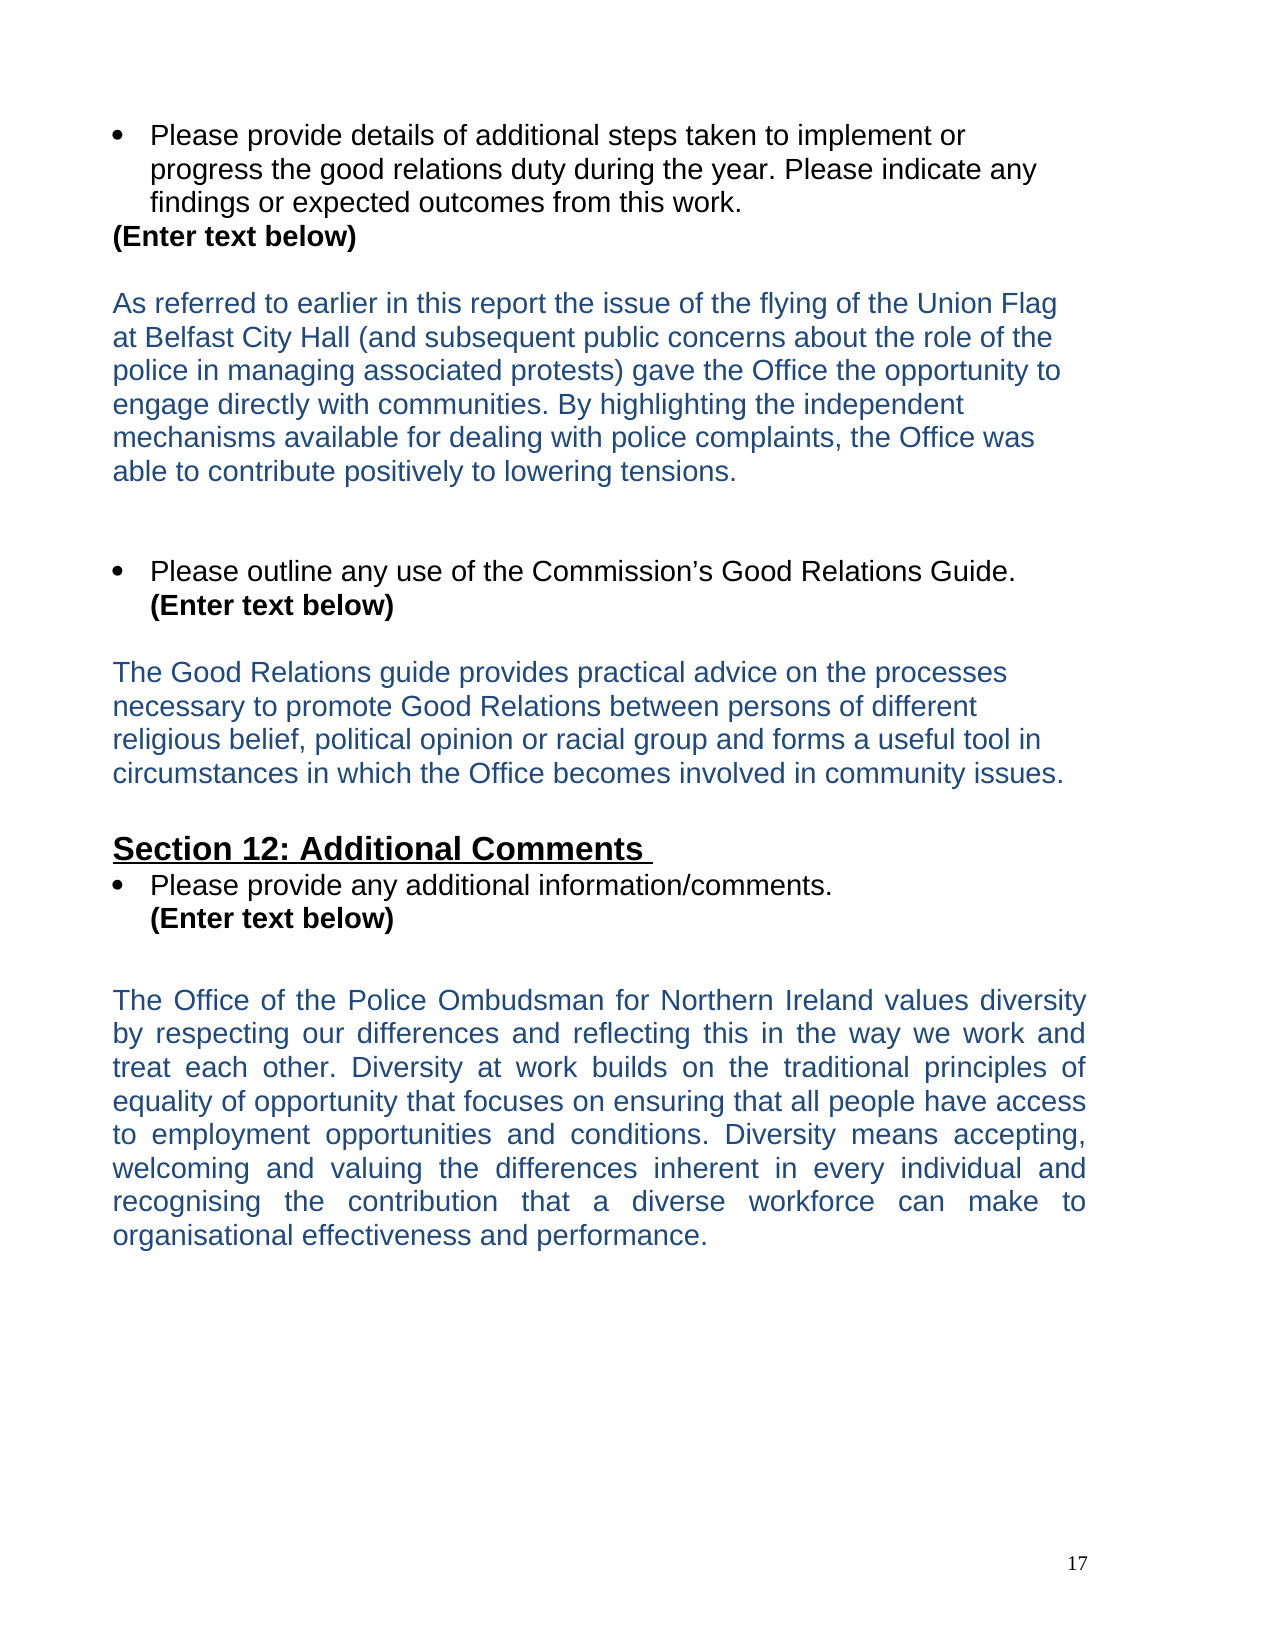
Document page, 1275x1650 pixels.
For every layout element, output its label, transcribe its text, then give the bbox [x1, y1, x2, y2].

text The Good Relations guide provides practical advice on the processes necessary to promote Good Relations between persons of different religious belief, political opinion or racial group and forms a useful tool in circumstances in which the Office becomes involved in community issues. [112, 655, 1088, 789]
list Please provide details of additional steps taken to implement or progress the good relations duty during the year. Please indicate any findings or expected outcomes from this work. [112, 118, 1088, 219]
text (Enter text below) [112, 588, 1088, 622]
text Section 12: Additional Comments [112, 829, 1088, 867]
text (Enter text below) [112, 901, 1088, 935]
text As referred to earlier in this report the issue of the flying of the Union Flag at Belfast City Hall (and subsequent public concerns about the role of the police in managing associated protests) gave the Office the opportunity to engage directly with communities. By highlighting the independent mechanisms available for dealing with police complaints, the Office was able to contribute positively to lowering tensions. [112, 286, 1088, 487]
list Please provide any additional information/comments. [112, 867, 1088, 901]
text The Office of the Police Ombudsman for Northern Ireland values diversity by respecting our differences and reflecting this in the way we work and treat each other. Diversity at work builds on the traditional principles of equality of opportunity that focuses on ensuring that all people have access to employment opportunities and conditions. Diversity means accepting, welcoming and valuing the differences inherent in every individual and recognising the contribution that a diverse workforce can make to organisational effectiveness and performance. [112, 983, 1088, 1251]
list Please outline any use of the Commission’s Good Relations Guide. [112, 554, 1088, 588]
text (Enter text below) [112, 219, 1088, 252]
